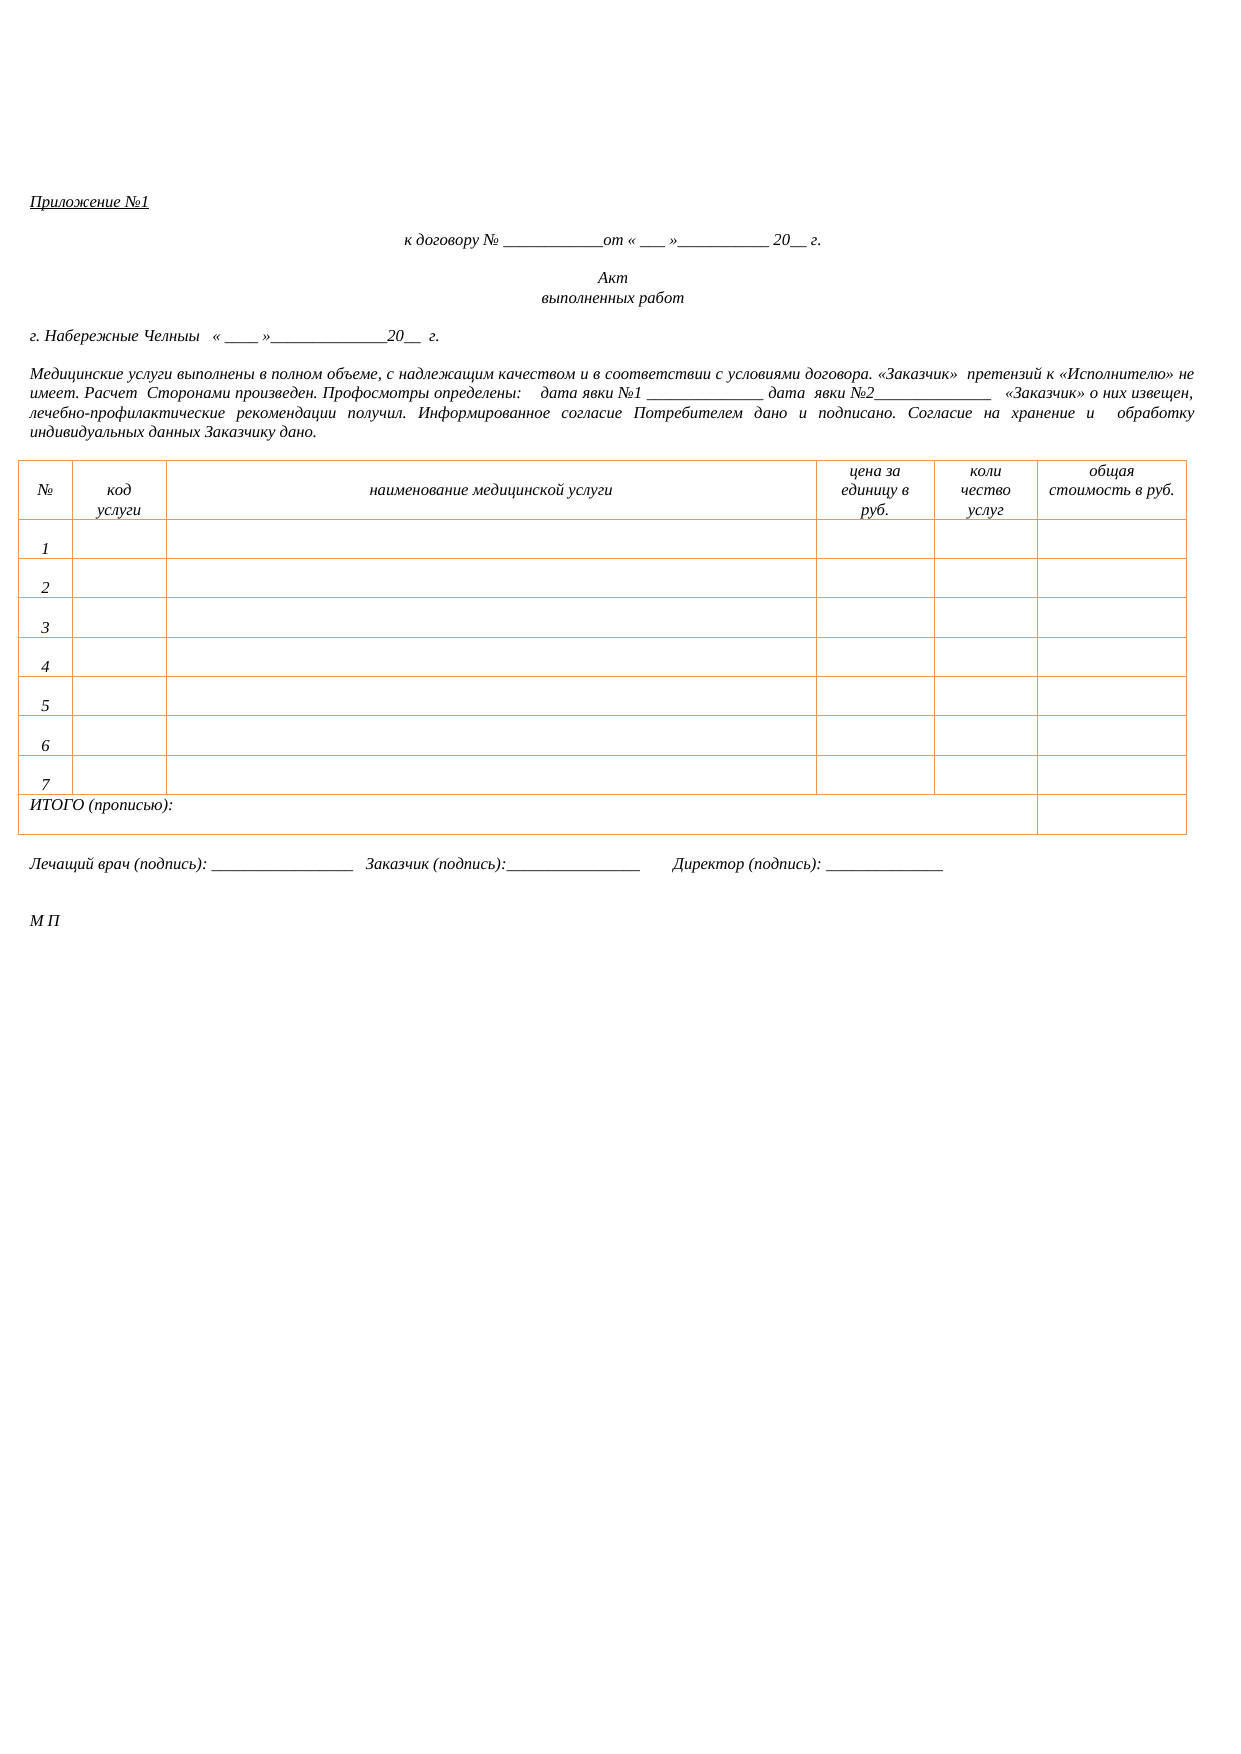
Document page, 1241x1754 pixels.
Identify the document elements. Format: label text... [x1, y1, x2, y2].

text г. Набережные Челныы « ____ »______________20__ г. [29, 326, 1196, 345]
table_cell 7 [19, 756, 72, 794]
table_cell 2 [19, 559, 72, 597]
table_cell [1038, 716, 1186, 755]
table_cell [935, 598, 1037, 637]
table_cell [167, 559, 816, 597]
text Приложение №1 [29, 192, 1196, 211]
table_cell [73, 677, 166, 715]
table_cell [1038, 795, 1186, 833]
table_cell [817, 716, 934, 755]
table_cell [1038, 677, 1186, 715]
table_cell [935, 756, 1037, 794]
table_cell 5 [19, 677, 72, 715]
table_cell [817, 638, 934, 676]
table_cell [935, 520, 1037, 558]
table_cell 4 [19, 638, 72, 676]
table_cell [1038, 638, 1186, 676]
table_header наименование медицинской услуги [167, 461, 816, 518]
table_cell 6 [19, 716, 72, 755]
table_header код услуги [73, 461, 166, 518]
table_cell [167, 716, 816, 755]
table_cell [1038, 598, 1186, 637]
table_cell [73, 716, 166, 755]
text Акт [29, 268, 1196, 287]
table_cell [817, 677, 934, 715]
table_cell [817, 598, 934, 637]
table_cell 1 [19, 520, 72, 558]
text М П [29, 911, 1196, 930]
table_cell [817, 756, 934, 794]
table_cell [1038, 756, 1186, 794]
table_cell [167, 756, 816, 794]
text Лечащий врач (подпись): _________________ Заказчик (подпись):________________ Директор (подпись): ______________ [29, 854, 1196, 873]
table_header № [19, 461, 72, 518]
table_cell [167, 638, 816, 676]
table_cell [73, 559, 166, 597]
text выполненных работ [29, 287, 1196, 307]
table_cell [817, 559, 934, 597]
table_cell [817, 520, 934, 558]
table_cell [935, 559, 1037, 597]
table_cell [935, 638, 1037, 676]
table_cell [73, 638, 166, 676]
table_cell 3 [19, 598, 72, 637]
table_cell [1038, 559, 1186, 597]
table_cell ИТОГО (прописью): [19, 795, 1037, 833]
text к договору № ____________от « ___ »___________ 20__ г. [29, 230, 1196, 249]
table_cell [73, 598, 166, 637]
table_header цена за единицу в руб. [817, 461, 934, 518]
table_cell [1038, 520, 1186, 558]
table_cell [167, 520, 816, 558]
table_header общая стоимость в руб. [1038, 461, 1186, 518]
table_cell [935, 677, 1037, 715]
table_cell [167, 677, 816, 715]
table_cell [73, 756, 166, 794]
table_header коли чество услуг [935, 461, 1037, 518]
table_cell [935, 716, 1037, 755]
table_cell [167, 598, 816, 637]
text Медицинские услуги выполнены в полном объеме, с надлежащим качеством и в соответствии с условиями договора. «Заказчик» претензий к «Исполнителю» не имеет. Расчет Сторонами произведен. Профосмотры определены: дата явки №1 ______________ дата явки №2______________ «Заказчик» о них извещен, лечебно-профилактические рекомендации получил. Информированное согласие Потребителем дано и подписано. Согласие на хранение и обработку индивидуальных данных Заказчику дано. [29, 364, 1196, 441]
table_cell [73, 520, 166, 558]
